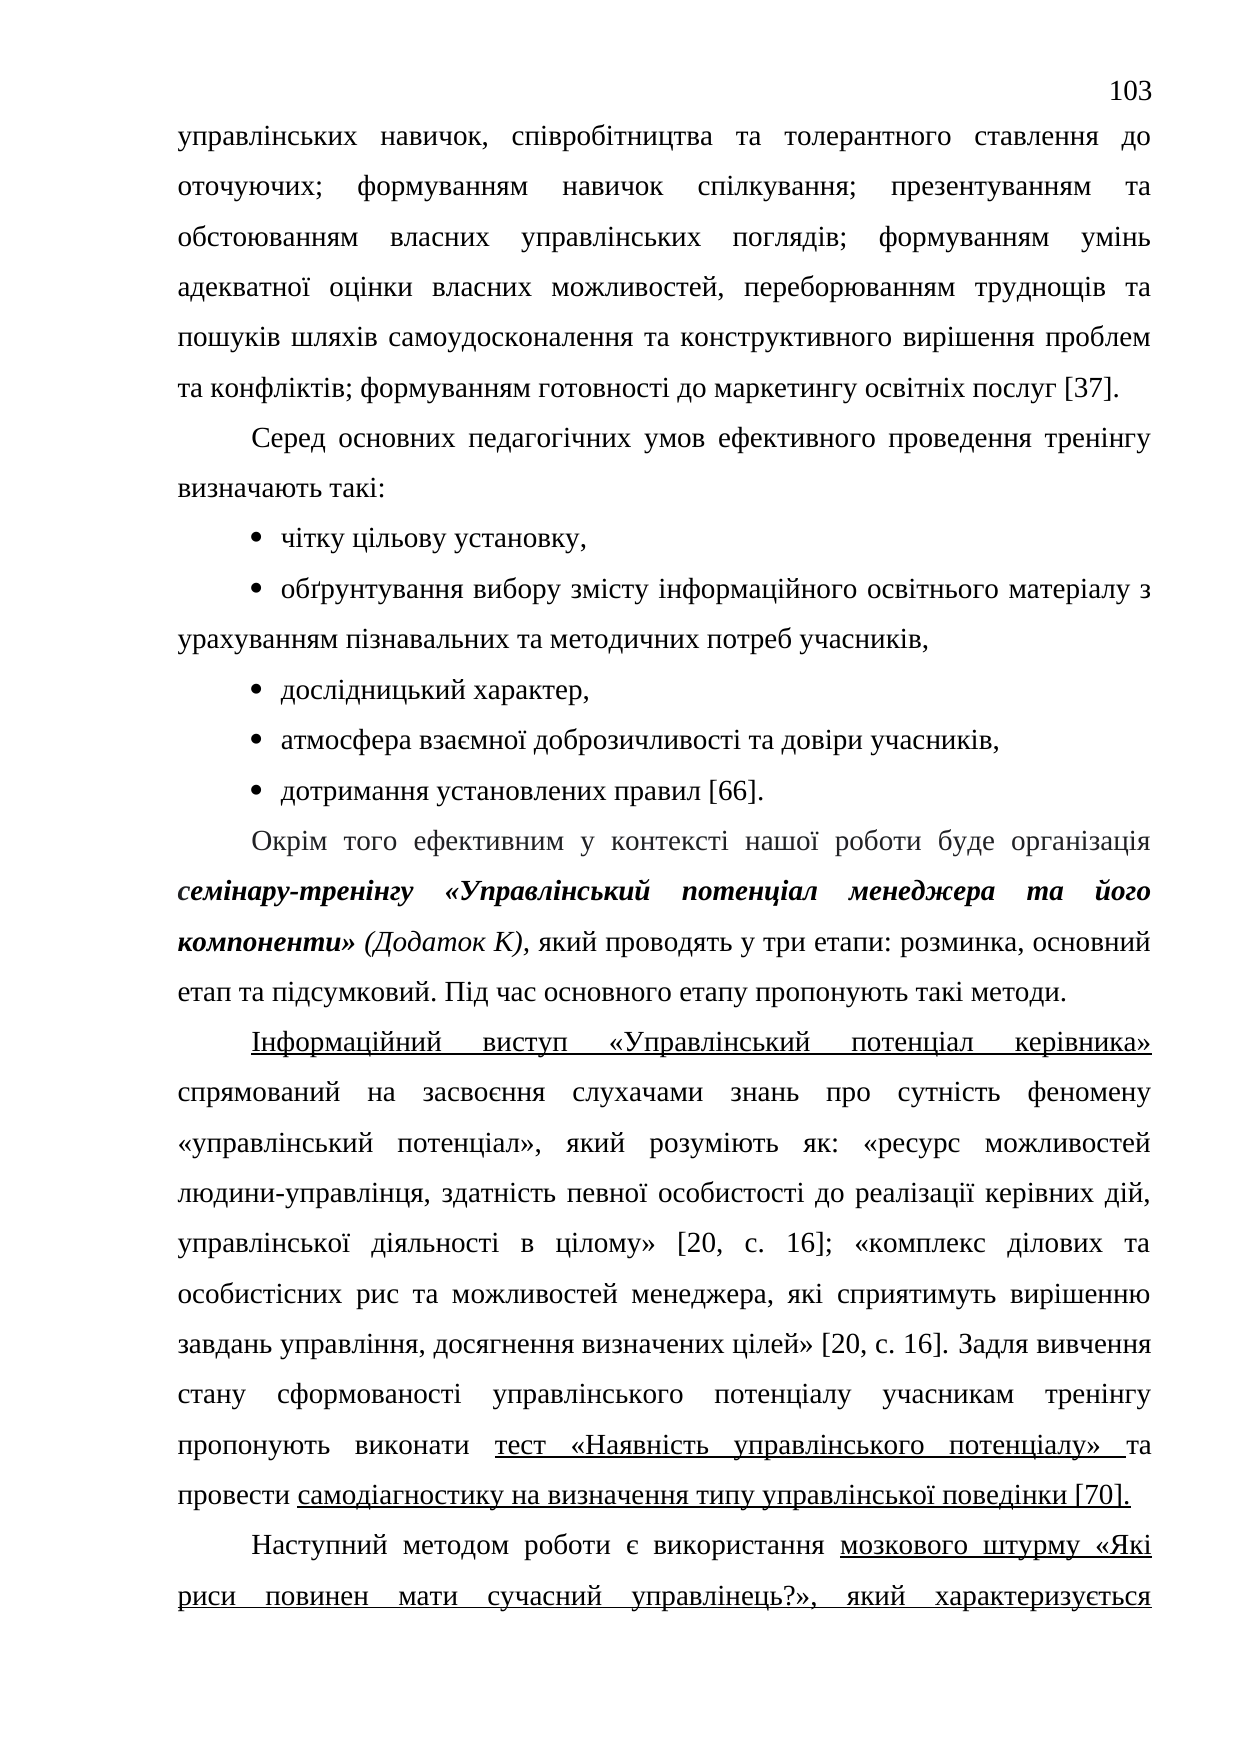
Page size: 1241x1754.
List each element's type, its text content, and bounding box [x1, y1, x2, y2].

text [177, 118, 1152, 403]
list атмосфера взаємної доброзичливості та довіри учасників, [177, 722, 1152, 756]
text Окрім того ефективним у контексті нашої роботи буде організація семінару-тренінгу «Управлінський потенціал менеджера та його компоненти» (Додаток К), який проводять у три етапи: розминка, основний етап та підсумковий. Під час основного етапу пропонують такі методи. [177, 823, 1152, 1007]
text Інформаційний виступ «Управлінський потенціал керівника» спрямований на засвоєння слухачами знань про сутність феномену «управлінський потенціал», який розуміють як: «ресурс можливостей людини-управлінця, здатність певної особистості до реалізації керівних дій, управлінської діяльності в цілому» [20, с. 16]; «комплекс ділових та особистісних рис та можливостей менеджера, які сприятимуть вирішенню завдань управління, досягнення визначених цілей» [20, с. 16]. Задля вивчення стану сформованості управлінського потенціалу учасникам тренінгу пропонують виконати тест «Наявність управлінського потенціалу» та провести самодіагностику на визначення типу управлінської поведінки [70]. [177, 1024, 1152, 1511]
list дослідницький характер, [177, 672, 1152, 705]
text Серед основних педагогічних умов ефективного проведення тренінгу визначають такі: [177, 420, 1152, 504]
list обґрунтування вибору змісту інформаційного освітнього матеріалу з урахуванням пізнавальних та методичних потреб учасників, [177, 571, 1152, 655]
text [177, 1527, 1152, 1607]
list чітку цільову установку, [177, 521, 1152, 554]
list дотримання установлених правил [66]. [177, 773, 1152, 806]
